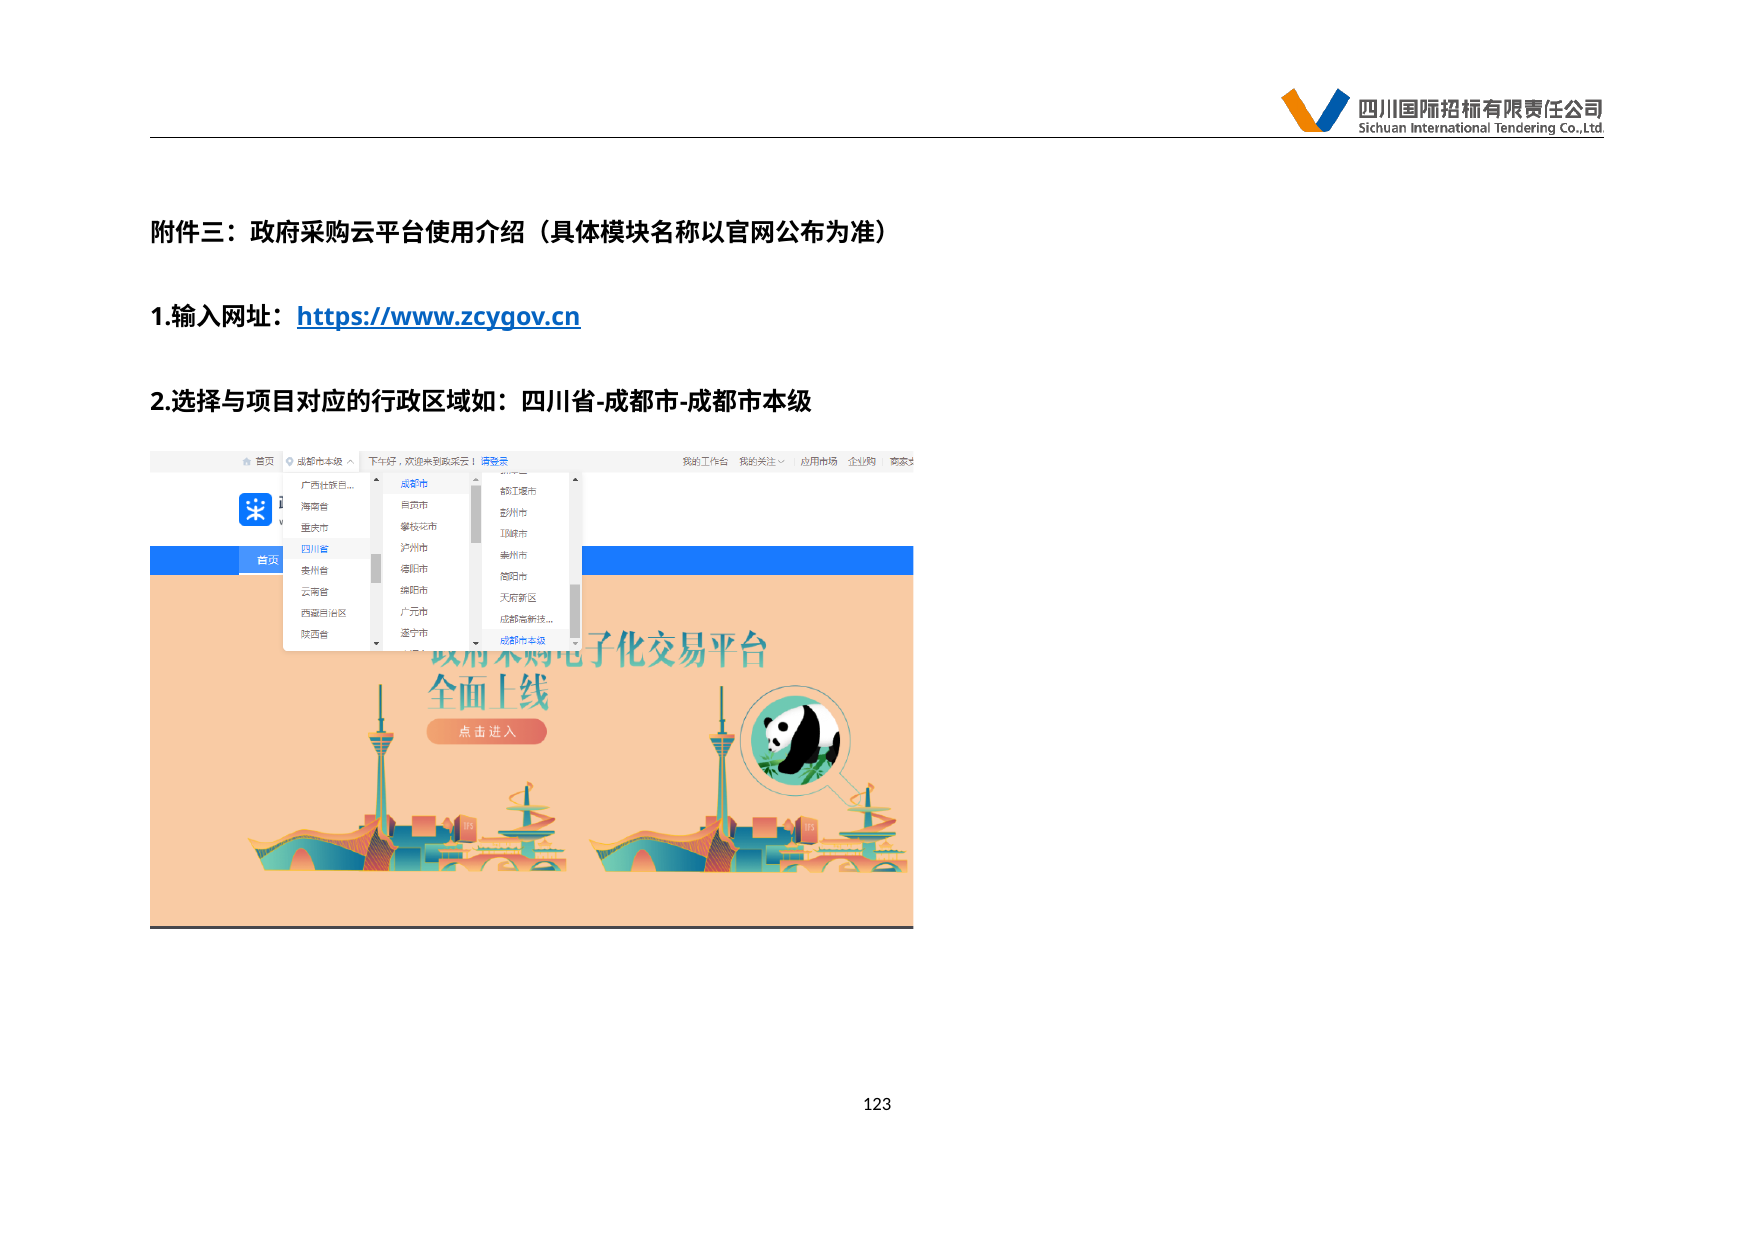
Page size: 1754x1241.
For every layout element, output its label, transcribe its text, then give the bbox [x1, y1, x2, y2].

text 2.选择与项目对应的行政区域如：四川省-成都市-成都市本级 [150, 367, 1604, 432]
text 1.输入网址：https://www.zcygov.cn [150, 282, 1604, 347]
picture [1281, 88, 1604, 135]
picture [150, 451, 914, 929]
text 附件三：政府采购云平台使用介绍（具体模块名称以官网公布为准） [150, 198, 1604, 263]
